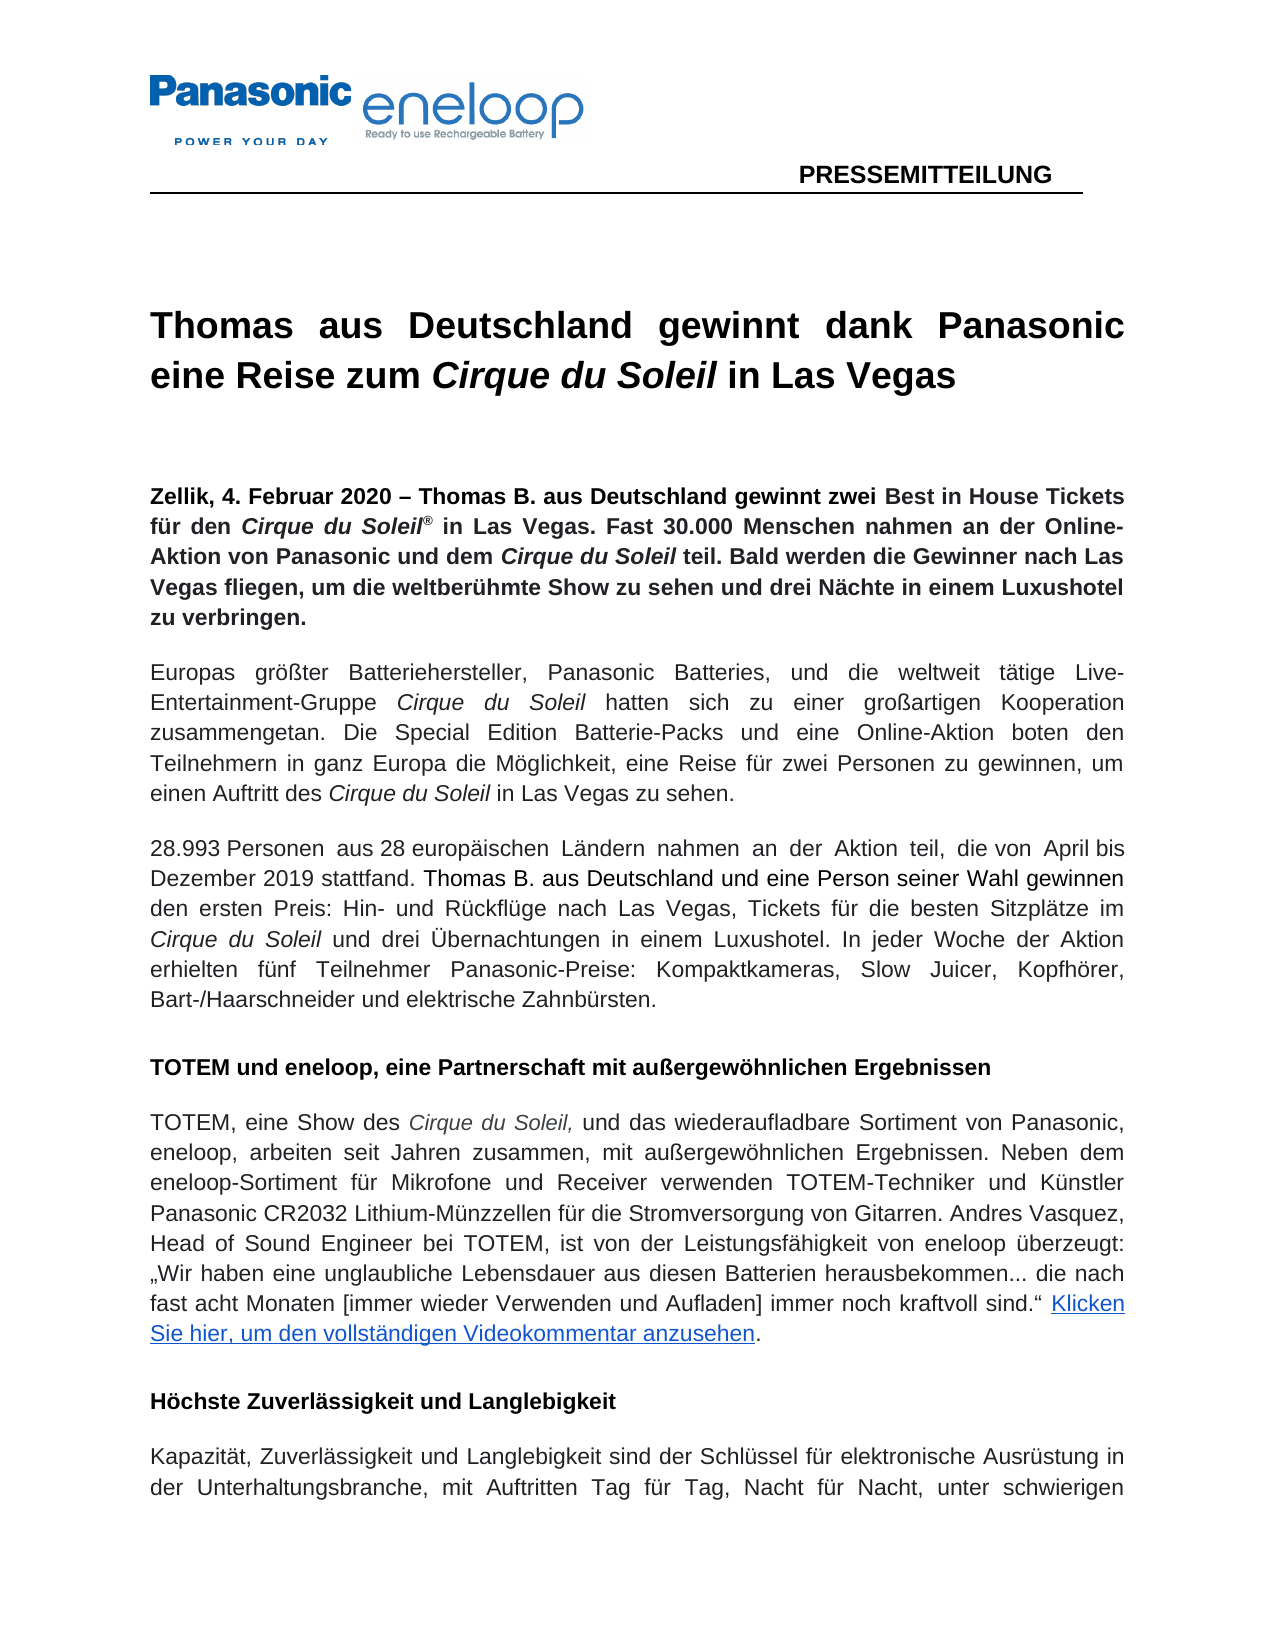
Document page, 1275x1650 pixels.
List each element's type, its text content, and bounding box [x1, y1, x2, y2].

picture [351, 76, 588, 145]
subtitle TOTEM und eneloop, eine Partnerschaft mit außergewöhnlichen Ergebnissen [150, 1054, 1125, 1080]
text Zellik, 4. Februar 2020 – Thomas B. aus Deutschland gewinnt zwei Best in House Tickets für den Cirque du Soleil® in Las Vegas. Fast 30.000 Menschen nahmen an der Online-Aktion von Panasonic und dem Cirque du Soleil teil. Bald werden die Gewinner nach Las Vegas fliegen, um die weltberühmte Show zu sehen und drei Nächte in einem Luxushotel zu verbringen. [150, 483, 1125, 630]
text Europas größter Batteriehersteller, Panasonic Batteries, und die weltweit tätige Live-Entertainment-Gruppe Cirque du Soleil hatten sich zu einer großartigen Kooperation zusammengetan. Die Special Edition Batterie-Packs und eine Online-Aktion boten den Teilnehmern in ganz Europa die Möglichkeit, eine Reise für zwei Personen zu gewinnen, um einen Auftritt des Cirque du Soleil in Las Vegas zu sehen. [150, 659, 1125, 806]
subtitle Thomas aus Deutschland gewinnt dank Panasonic eine Reise zum Cirque du Soleil in Las Vegas [150, 303, 1125, 396]
text TOTEM, eine Show des Cirque du Soleil, und das wiederaufladbare Sortiment von Panasonic, eneloop, arbeiten seit Jahren zusammen, mit außergewöhnlichen Ergebnissen. Neben dem eneloop-Sortiment für Mikrofone und Receiver verwenden TOTEM-Techniker und Künstler Panasonic CR2032 Lithium-Münzzellen für die Stromversorgung von Gitarren. Andres Vasquez, Head of Sound Engineer bei TOTEM, ist von der Leistungsfähigkeit von eneloop überzeugt: „Wir haben eine unglaubliche Lebensdauer aus diesen Batterien herausbekommen... die nach fast acht Monaten [immer wieder Verwenden und Aufladen] immer noch kraftvoll sind.“ Klicken Sie hier, um den vollständigen Videokommentar anzusehen. [150, 1109, 1125, 1347]
subtitle Höchste Zuverlässigkeit und Langlebigkeit [150, 1388, 1125, 1414]
text 28.993 Personen aus 28 europäischen Ländern nahmen an der Aktion teil, die von April bis Dezember 2019 stattfand. Thomas B. aus Deutschland und eine Person seiner Wahl gewinnen den ersten Preis: Hin- und Rückflüge nach Las Vegas, Tickets für die besten Sitzplätze im Cirque du Soleil und drei Übernachtungen in einem Luxushotel. In jeder Woche der Aktion erhielten fünf Teilnehmer Panasonic-Preise: Kompaktkameras, Slow Juicer, Kopfhörer, Bart-/Haarschneider und elektrische Zahnbürsten. [150, 835, 1125, 1012]
